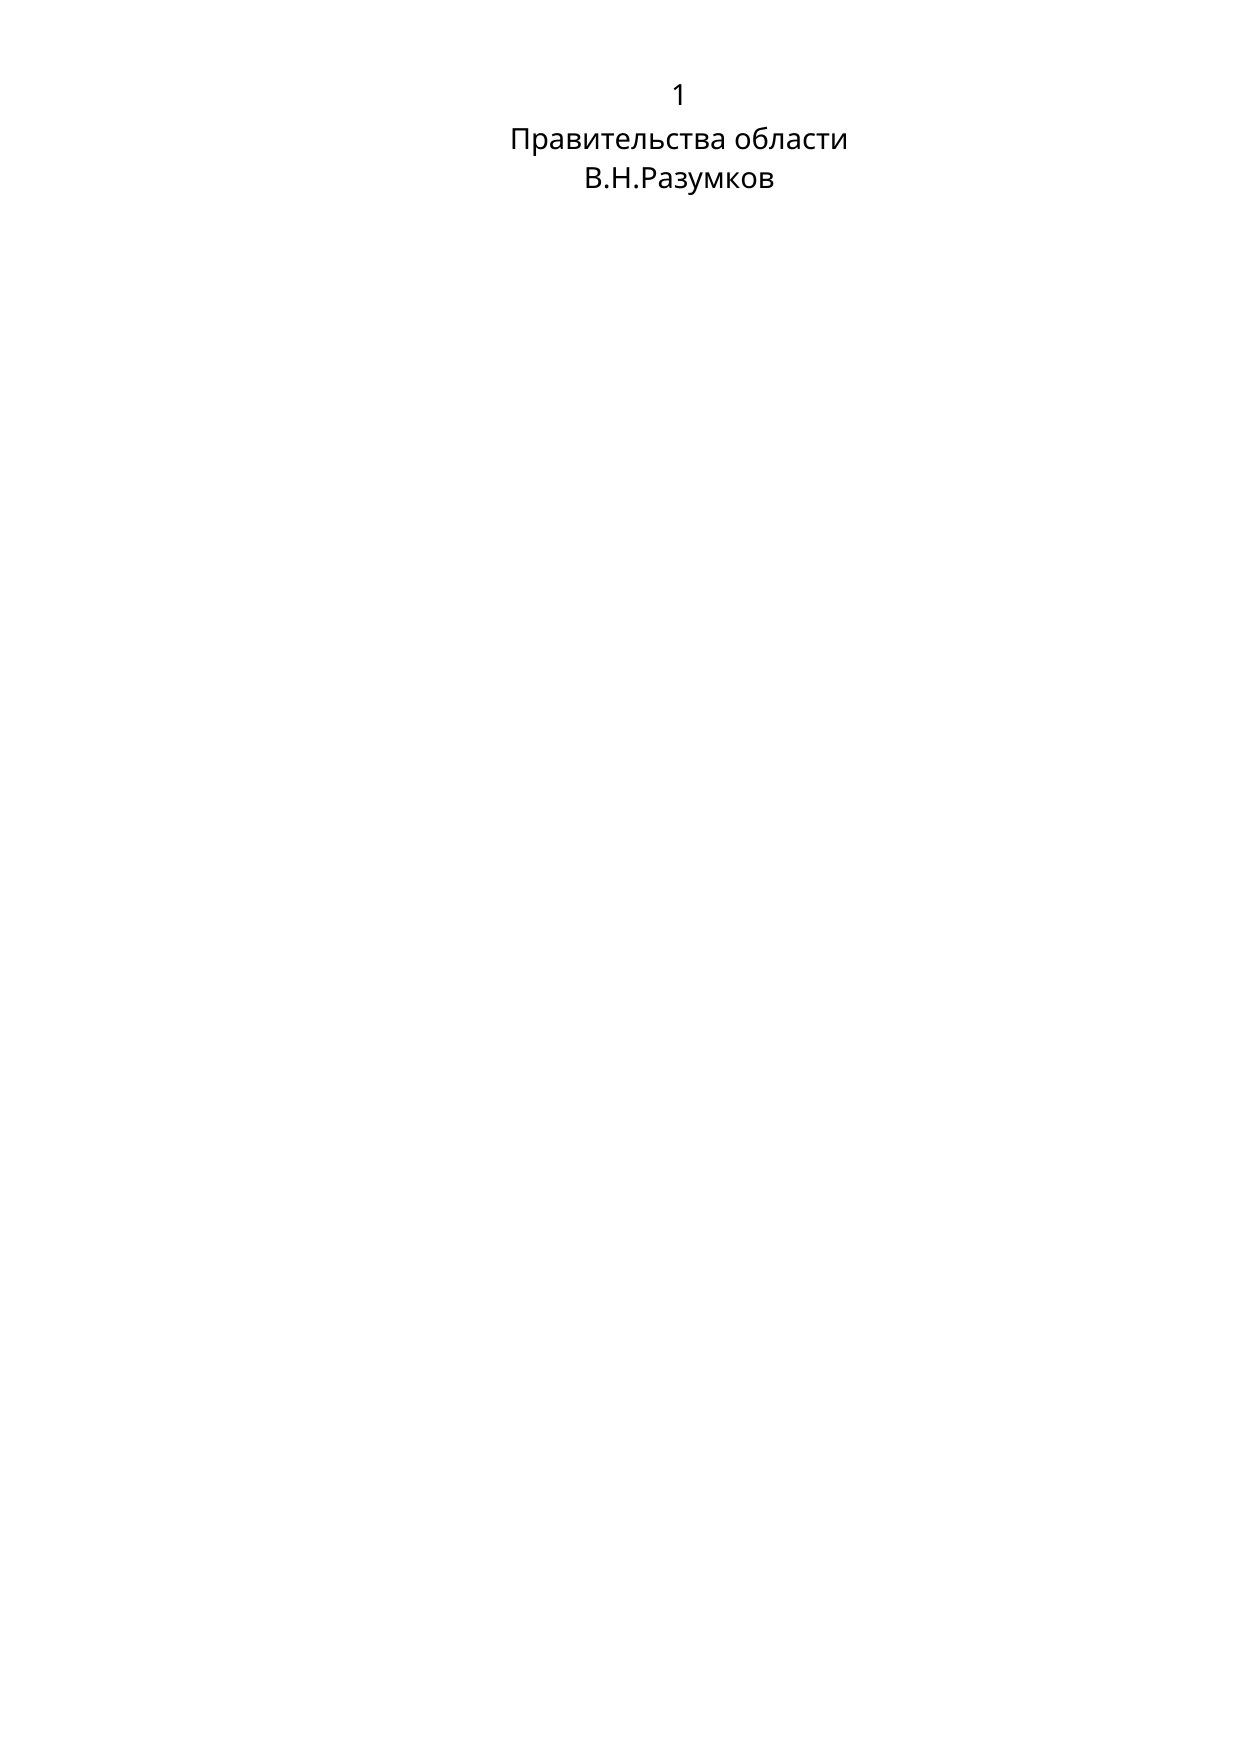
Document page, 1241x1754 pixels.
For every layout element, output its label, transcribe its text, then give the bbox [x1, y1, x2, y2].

text Правительства области В.Н.Разумков [177, 118, 1181, 197]
